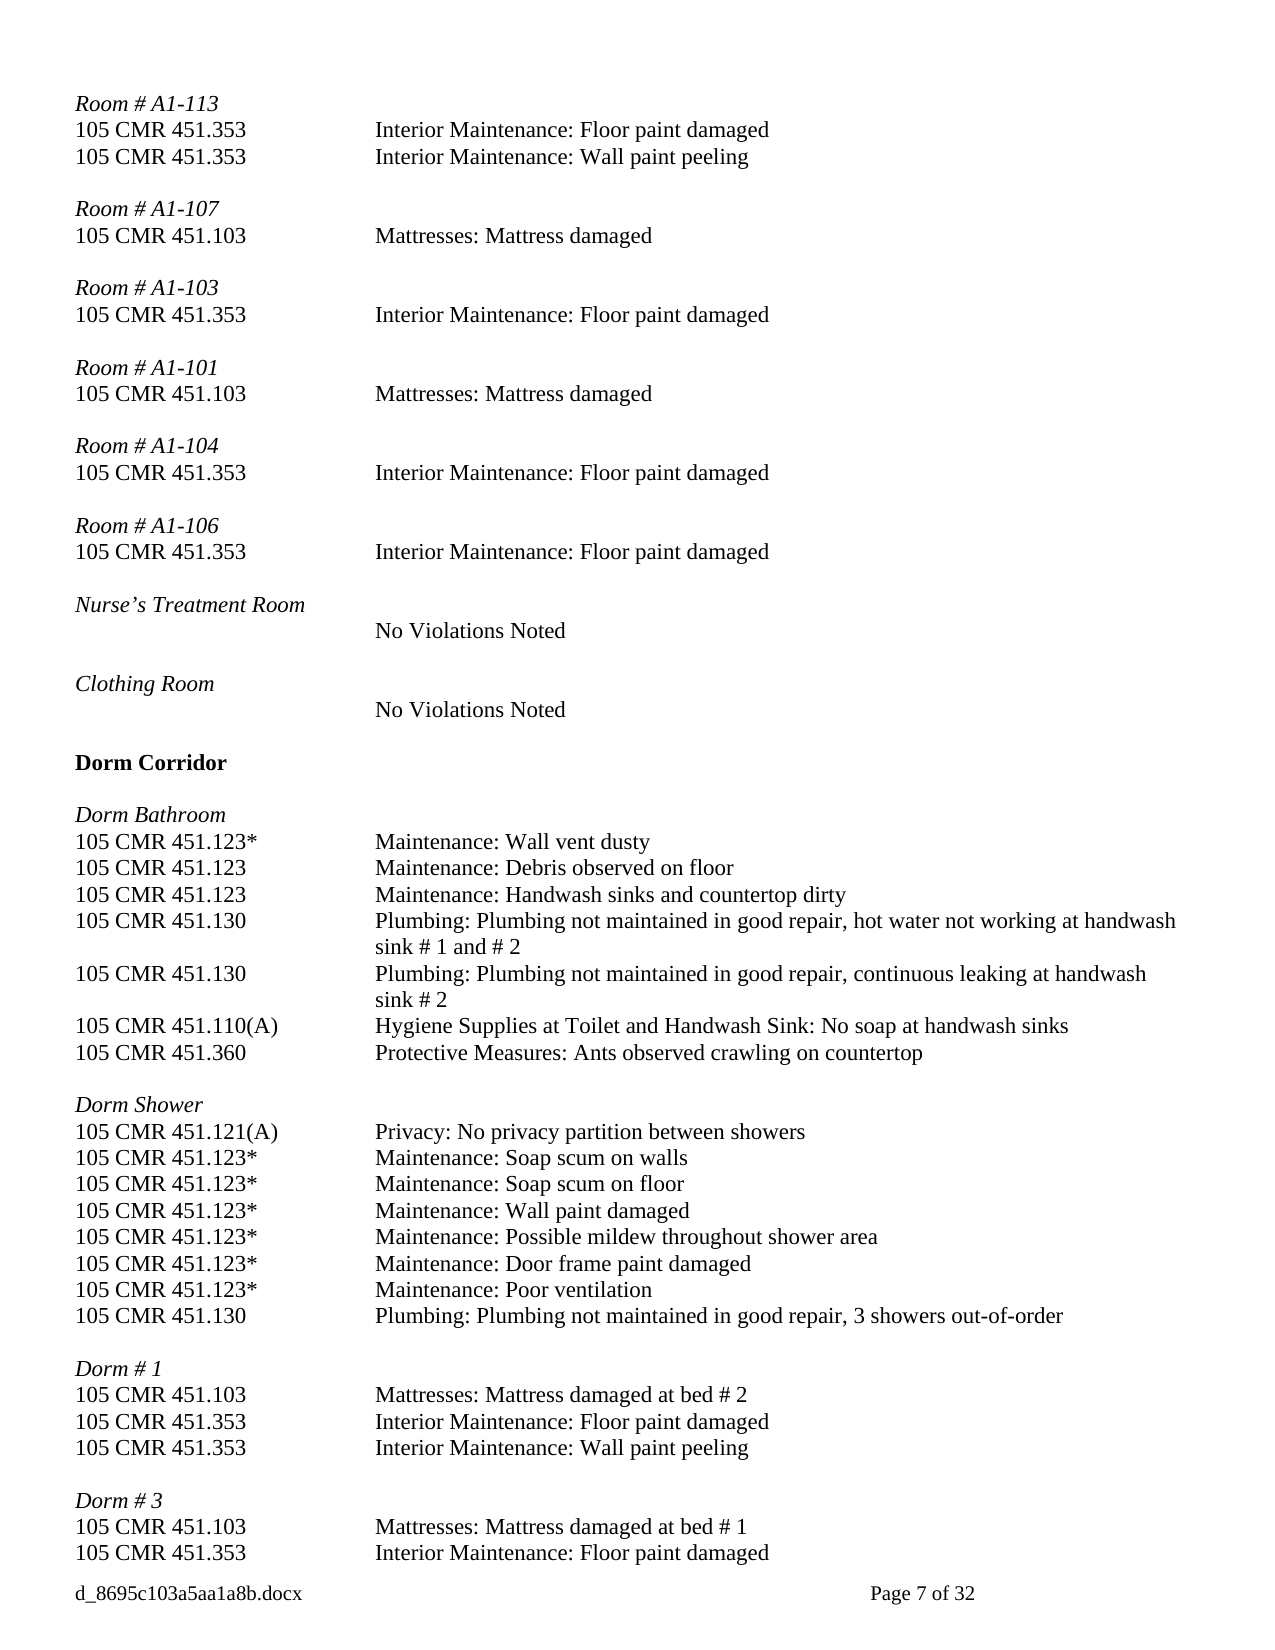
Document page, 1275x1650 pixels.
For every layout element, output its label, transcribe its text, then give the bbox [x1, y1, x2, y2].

text 105 CMR 451.123 Maintenance: Handwash sinks and countertop dirty [75, 881, 1200, 907]
text 105 CMR 451.123 Maintenance: Debris observed on floor [75, 854, 1200, 881]
text 105 CMR 451.103 Mattresses: Mattress damaged [75, 380, 1200, 406]
text 105 CMR 451.130 Plumbing: Plumbing not maintained in good repair, 3 showers out-of-order [75, 1302, 1200, 1329]
text No Violations Noted [75, 617, 1200, 643]
text Dorm Bathroom [75, 802, 1200, 828]
text Room # A1-113 [75, 90, 1200, 116]
text Dorm # 1 [75, 1355, 1200, 1381]
text Room # A1-107 [75, 195, 1200, 222]
text 105 CMR 451.353 Interior Maintenance: Floor paint damaged [75, 1539, 1200, 1566]
text 105 CMR 451.123* Maintenance: Possible mildew throughout shower area [75, 1223, 1200, 1249]
text 105 CMR 451.103 Mattresses: Mattress damaged at bed # 1 [75, 1513, 1200, 1539]
text 105 CMR 451.130 Plumbing: Plumbing not maintained in good repair, continuous leaking at handwash sink # 2 [75, 960, 1200, 1012]
text Dorm Corridor [75, 749, 1200, 775]
text 105 CMR 451.123* Maintenance: Poor ventilation [75, 1276, 1200, 1302]
text Room # A1-103 [75, 274, 1200, 301]
text 105 CMR 451.130 Plumbing: Plumbing not maintained in good repair, hot water not working at handwash sink # 1 and # 2 [75, 907, 1200, 960]
text 105 CMR 451.353 Interior Maintenance: Floor paint damaged [75, 459, 1200, 485]
text 105 CMR 451.353 Interior Maintenance: Floor paint damaged [75, 1408, 1200, 1434]
text Room # A1-101 [75, 353, 1200, 380]
text Dorm # 3 [75, 1487, 1200, 1513]
text 105 CMR 451.353 Interior Maintenance: Wall paint peeling [75, 143, 1200, 169]
text 105 CMR 451.121(A) Privacy: No privacy partition between showers [75, 1118, 1200, 1144]
text 105 CMR 451.123* Maintenance: Soap scum on floor [75, 1171, 1200, 1197]
text 105 CMR 451.353 Interior Maintenance: Floor paint damaged [75, 538, 1200, 564]
text 105 CMR 451.360 Protective Measures: Ants observed crawling on countertop [75, 1039, 1200, 1065]
text 105 CMR 451.110(A) Hygiene Supplies at Toilet and Handwash Sink: No soap at handwash sinks [75, 1012, 1200, 1039]
text 105 CMR 451.353 Interior Maintenance: Floor paint damaged [75, 301, 1200, 327]
text 105 CMR 451.123* Maintenance: Soap scum on walls [75, 1144, 1200, 1171]
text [75, 116, 1200, 143]
text Room # A1-104 [75, 433, 1200, 459]
text Room # A1-106 [75, 512, 1200, 538]
text 105 CMR 451.103 Mattresses: Mattress damaged [75, 222, 1200, 248]
text 105 CMR 451.103 Mattresses: Mattress damaged at bed # 2 [75, 1381, 1200, 1408]
text 105 CMR 451.123* Maintenance: Door frame paint damaged [75, 1249, 1200, 1276]
text Nurse’s Treatment Room [75, 591, 1200, 617]
text Dorm Shower [75, 1091, 1200, 1118]
text 105 CMR 451.123* Maintenance: Wall vent dusty [75, 828, 1200, 854]
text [75, 1434, 1200, 1460]
text No Violations Noted [75, 696, 1200, 722]
text Clothing Room [75, 670, 1200, 696]
text 105 CMR 451.123* Maintenance: Wall paint damaged [75, 1197, 1200, 1223]
